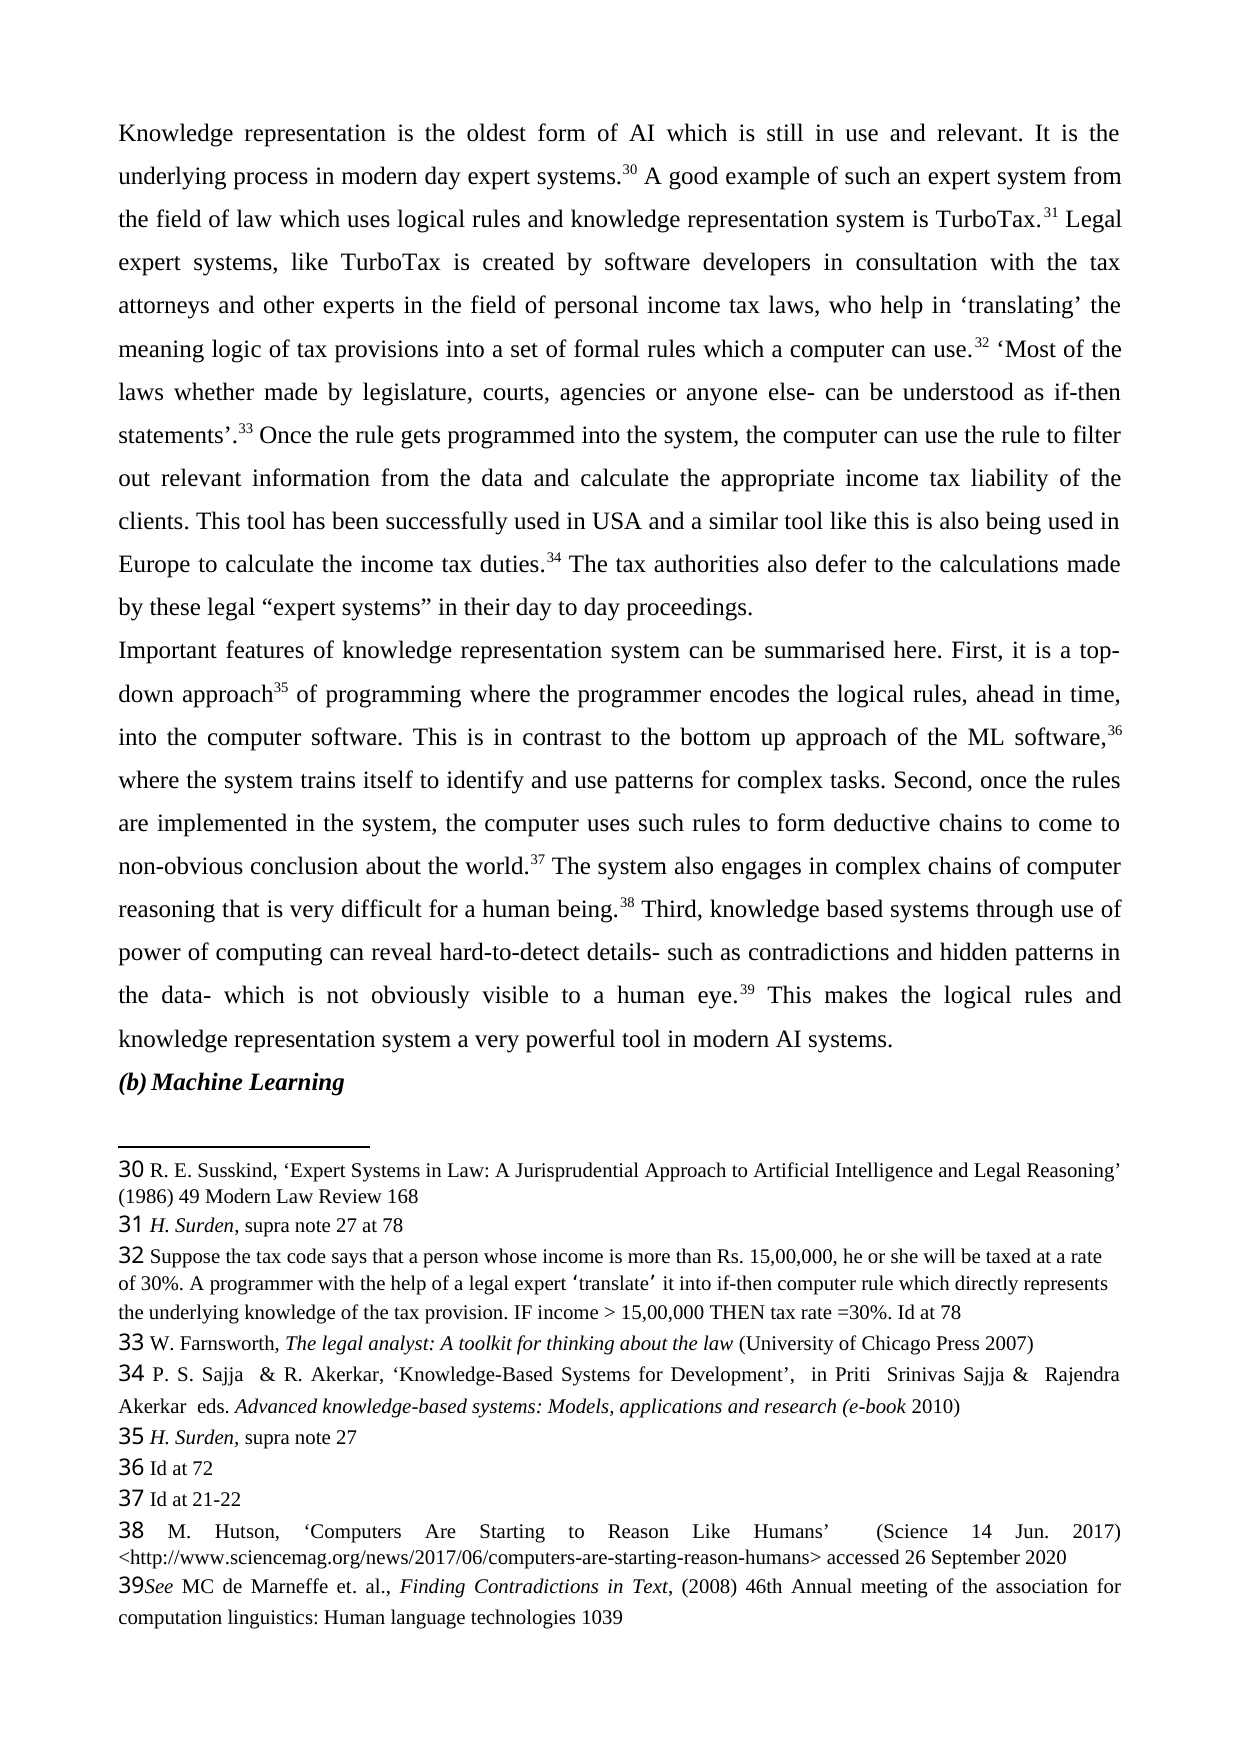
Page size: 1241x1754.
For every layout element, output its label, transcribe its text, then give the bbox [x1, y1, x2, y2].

text Knowledge representation is the oldest form of AI which is still in use and relevant. It is the underlying process in modern day expert systems. A good example of such an expert system from the field of law which uses logical rules and knowledge representation system is TurboTax. Legal expert systems, like TurboTax is created by software developers in consultation with the tax attorneys and other experts in the field of personal income tax laws, who help in ‘translating’ the meaning logic of tax provisions into a set of formal rules which a computer can use. ‘Most of the laws whether made by legislature, courts, agencies or anyone else- can be understood as if-then statements’. Once the rule gets programmed into the system, the computer can use the rule to filter out relevant information from the data and calculate the appropriate income tax liability of the clients. This tool has been successfully used in USA and a similar tool like this is also being used in Europe to calculate the income tax duties. The tax authorities also defer to the calculations made by these legal “expert systems” in their day to day proceedings. [118, 118, 1122, 621]
list Machine Learning [118, 1067, 1122, 1096]
text Important features of knowledge representation system can be summarised here. First, it is a top-down approach of programming where the programmer encodes the logical rules, ahead in time, into the computer software. This is in contrast to the bottom up approach of the ML software, where the system trains itself to identify and use patterns for complex tasks. Second, once the rules are implemented in the system, the computer uses such rules to form deductive chains to come to non-obvious conclusion about the world. The system also engages in complex chains of computer reasoning that is very difficult for a human being. Third, knowledge based systems through use of power of computing can reveal hard-to-detect details- such as contradictions and hidden patterns in the data- which is not obviously visible to a human eye. This makes the logical rules and knowledge representation system a very powerful tool in modern AI systems. [118, 636, 1122, 1052]
